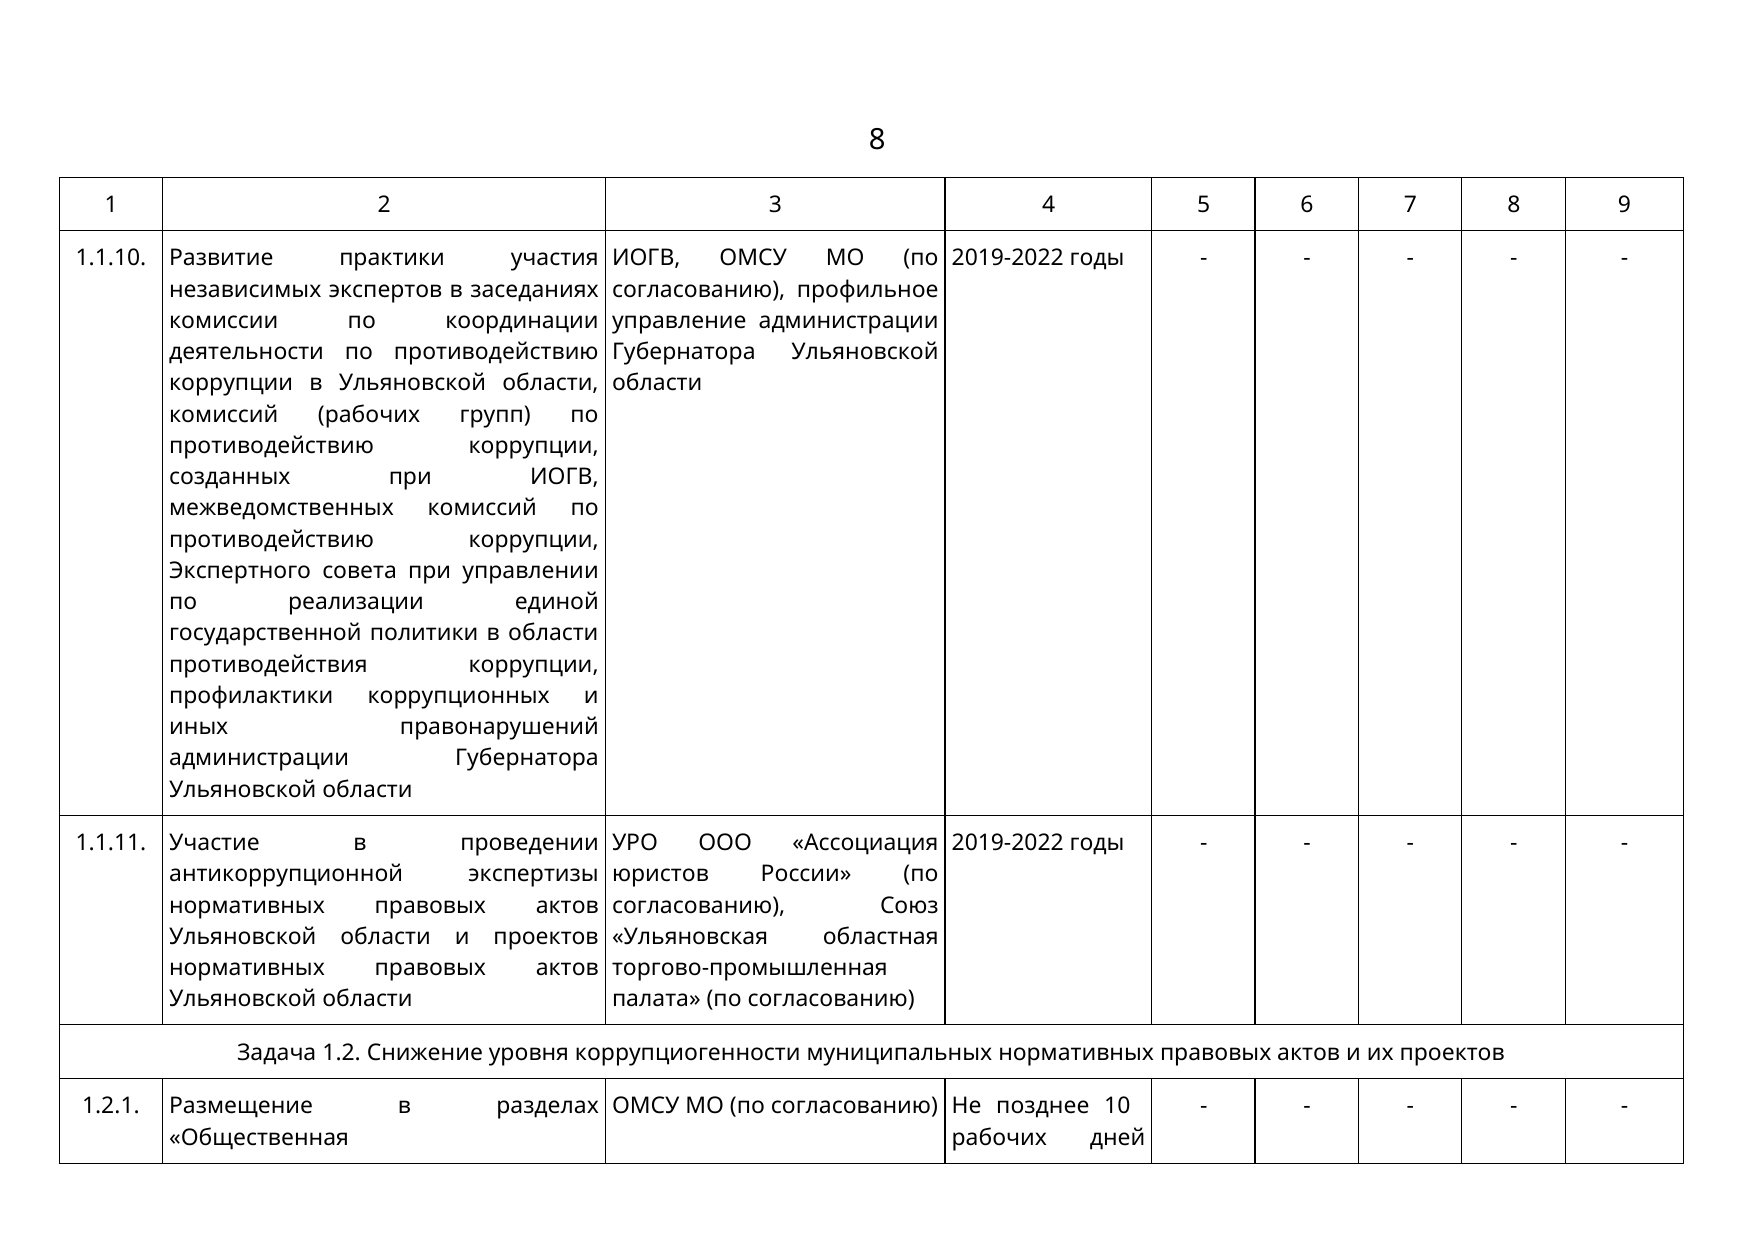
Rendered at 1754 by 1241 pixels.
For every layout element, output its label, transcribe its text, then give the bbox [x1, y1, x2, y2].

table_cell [946, 1079, 1151, 1163]
table_cell Участие в проведении антикоррупционной экспертизы нормативных правовых актов Ульяновской области и проектов нормативных правовых актов Ульяновской области [163, 816, 605, 1024]
table_header 6 [1256, 178, 1358, 230]
table_cell - [1566, 816, 1683, 1024]
table_cell 1.1.11. [60, 816, 162, 1024]
table_header 7 [1359, 178, 1461, 230]
table_cell 1.2.1. [60, 1079, 162, 1163]
table_cell УРО ООО «Ассоциация юристов России» (по согласованию), Союз «Ульяновская областная торгово-промышленная палата» (по согласованию) [606, 816, 944, 1024]
table_cell - [1152, 231, 1254, 814]
table_header 5 [1152, 178, 1254, 230]
table_cell - [1462, 816, 1565, 1024]
table_cell - [1462, 1079, 1565, 1163]
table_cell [163, 1079, 605, 1163]
table_cell 1.1.10. [60, 231, 162, 814]
table_header 1 [60, 178, 162, 230]
table_header 3 [606, 178, 944, 230]
table_cell - [1256, 1079, 1358, 1163]
table_cell - [1359, 1079, 1461, 1163]
table_cell - [1152, 816, 1254, 1024]
table_header 8 [1462, 178, 1565, 230]
table_cell - [1152, 1079, 1254, 1163]
table_cell Задача 1.2. Снижение уровня коррупциогенности муниципальных нормативных правовых актов и их проектов [60, 1025, 1683, 1078]
table_cell - [1256, 231, 1358, 814]
table_cell 2019-2022 годы [946, 816, 1151, 1024]
table_cell - [1566, 1079, 1683, 1163]
table_cell ИОГВ, ОМСУ МО (по согласованию), профильное управление администрации Губернатора Ульяновской области [606, 231, 944, 814]
table_cell - [1359, 816, 1461, 1024]
table_cell - [1566, 231, 1683, 814]
table_cell - [1462, 231, 1565, 814]
table_cell Развитие практики участия независимых экспертов в заседаниях комиссии по координации деятельности по противодействию коррупции в Ульяновской области, комиссий (рабочих групп) по противодействию коррупции, созданных при ИОГВ, межведомственных комиссий по противодействию коррупции, Экспертного совета при управлении по реализации единой государственной политики в области противодействия коррупции, профилактики коррупционных и иных правонарушений администрации Губернатора Ульяновской области [163, 231, 605, 814]
table_cell - [1359, 231, 1461, 814]
table_header 9 [1566, 178, 1683, 230]
table_cell - [1256, 816, 1358, 1024]
table_cell ОМСУ МО (по согласованию) [606, 1079, 944, 1163]
table_header 2 [163, 178, 605, 230]
table_header 4 [946, 178, 1151, 230]
table_cell 2019-2022 годы [946, 231, 1151, 814]
